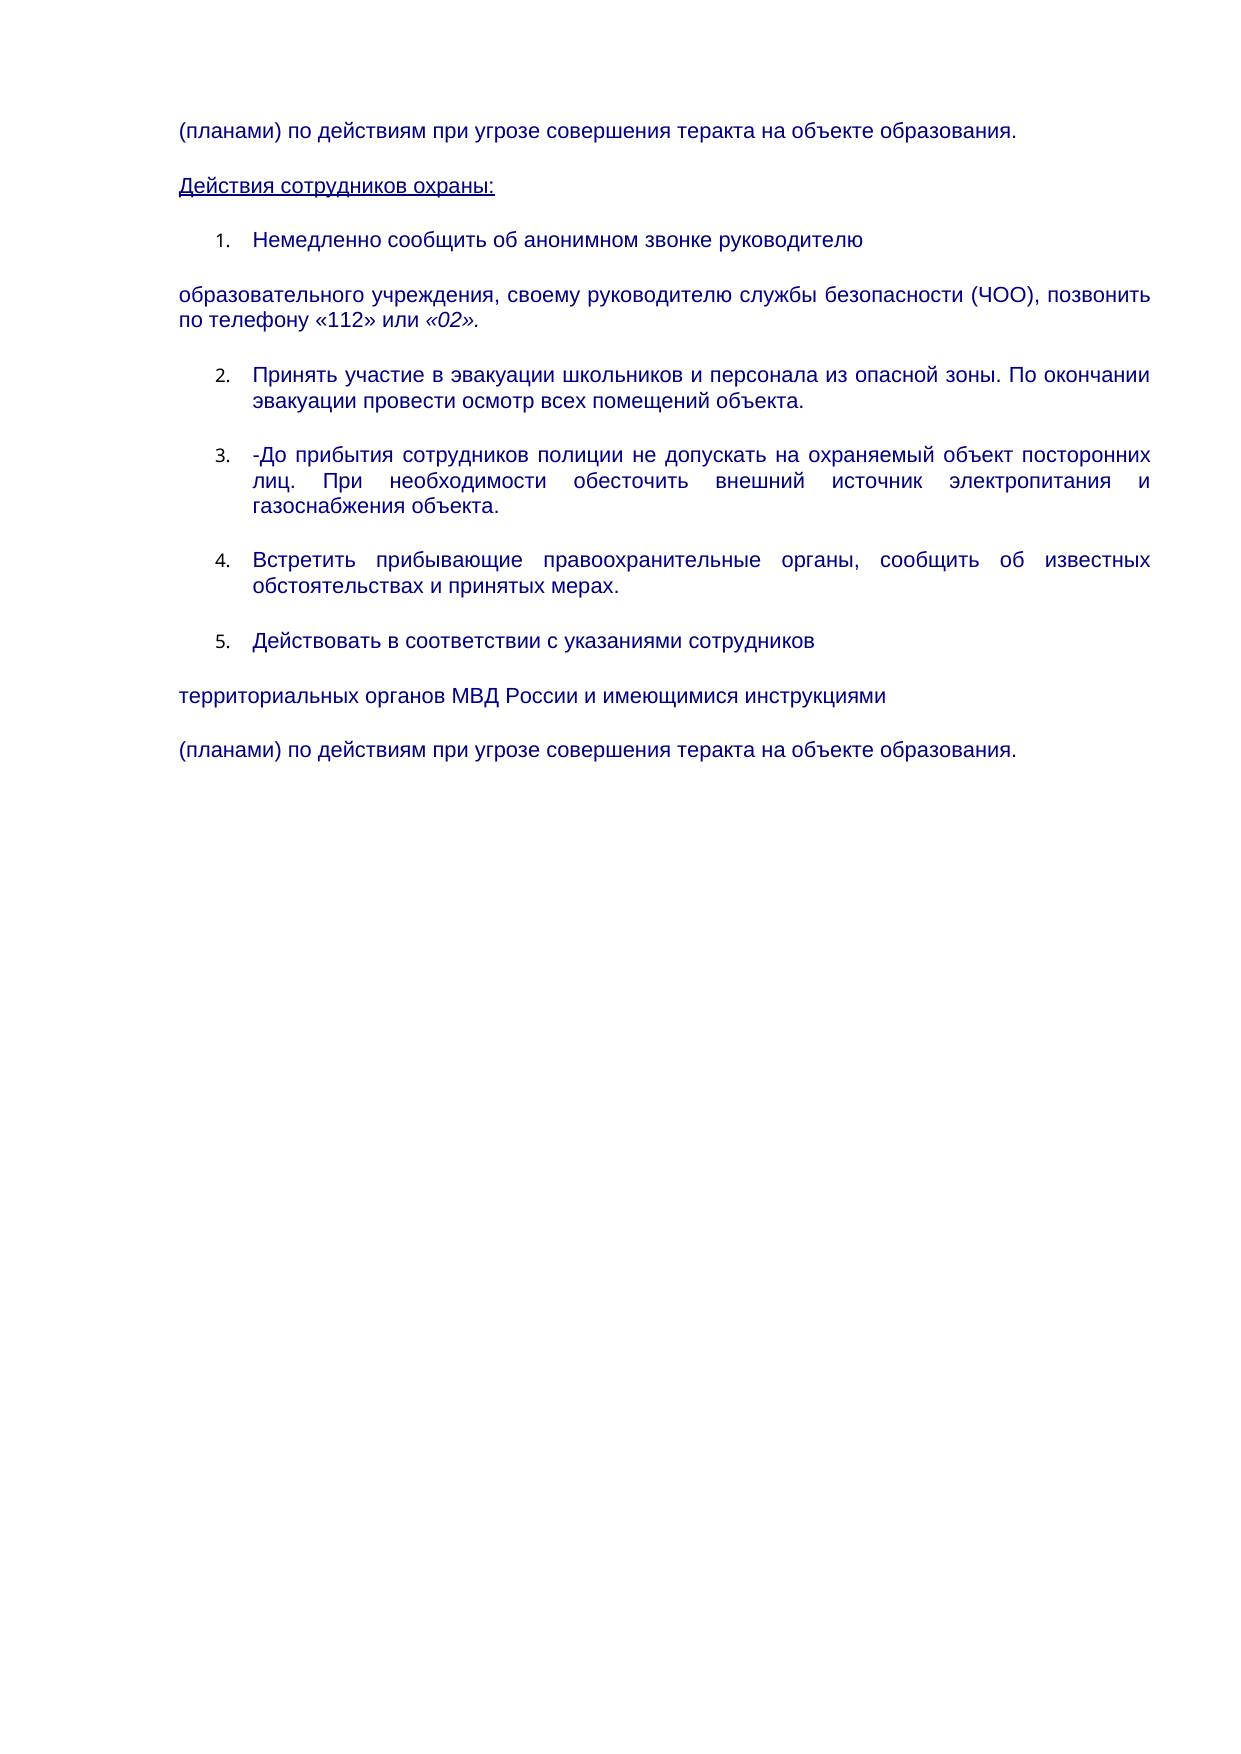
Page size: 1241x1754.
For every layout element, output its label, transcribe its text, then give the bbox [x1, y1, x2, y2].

list Принять участие в эвакуации школьников и персонала из опасной зоны. По окончании эвакуации провести осмотр всех помещений объекта. [215, 362, 1152, 413]
text Действия сотрудников охраны: [179, 172, 1152, 198]
text образовательного учреждения, своему руководителю службы безопасности (ЧОО), позвонить по телефону «112» или «02». [179, 282, 1152, 332]
list -До прибытия сотрудников полиции не допускать на охраняемый объект посторонних лиц. При необходимости обесточить внешний источник электропитания и газоснабжения объекта. [215, 442, 1152, 518]
list Немедленно сообщить об анонимном звонке руководителю [215, 227, 1152, 253]
list Действовать в соответствии с указаниями сотрудников [215, 628, 1152, 654]
text территориальных органов МВД России и имеющимися инструкциями [179, 683, 1152, 708]
list Встретить прибывающие правоохранительные органы, сообщить об известных обстоятельствах и принятых мерах. [215, 547, 1152, 598]
text (планами) по действиям при угрозе совершения теракта на объекте образования. [179, 737, 1152, 762]
text (планами) по действиям при угрозе совершения теракта на объекте образования. [179, 118, 1152, 143]
